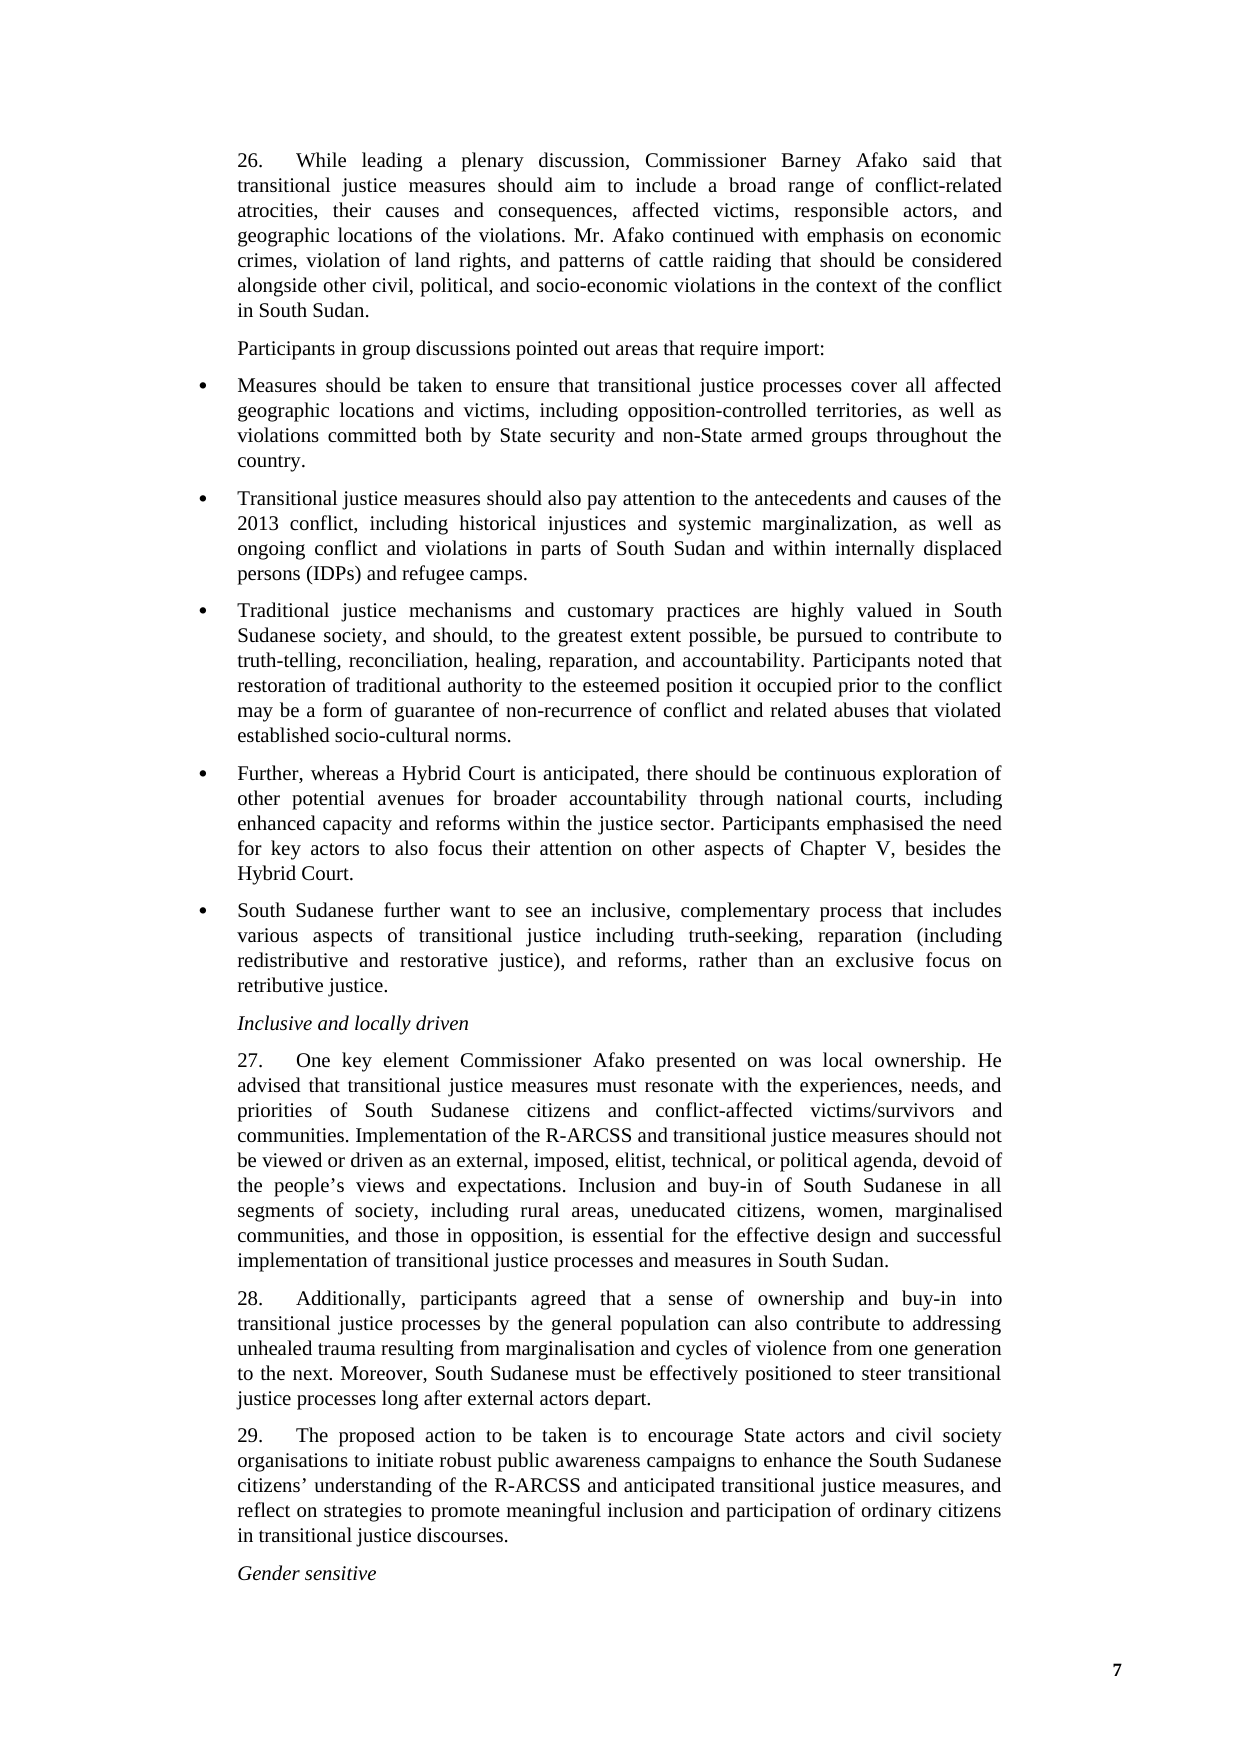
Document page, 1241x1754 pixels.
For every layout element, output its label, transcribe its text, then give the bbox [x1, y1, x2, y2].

text Gender sensitive [237, 1559, 1003, 1584]
list Traditional justice mechanisms and customary practices are highly valued in South Sudanese society, and should, to the greatest extent possible, be pursued to contribute to truth-telling, reconciliation, healing, reparation, and accountability. Participants noted that restoration of traditional authority to the esteemed position it occupied prior to the conflict may be a form of guarantee of non-recurrence of conflict and related abuses that violated established socio-cultural norms. [199, 597, 1003, 747]
text 27. One key element Commissioner Afako presented on was local ownership. He advised that transitional justice measures must resonate with the experiences, needs, and priorities of South Sudanese citizens and conflict-affected victims/survivors and communities. Implementation of the R-ARCSS and transitional justice measures should not be viewed or driven as an external, imposed, elitist, technical, or political agenda, devoid of the people’s views and expectations. Inclusion and buy-in of South Sudanese in all segments of society, including rural areas, uneducated citizens, women, marginalised communities, and those in opposition, is essential for the effective design and successful implementation of transitional justice processes and measures in South Sudan. [237, 1047, 1003, 1272]
list Transitional justice measures should also pay attention to the antecedents and causes of the 2013 conflict, including historical injustices and systemic marginalization, as well as ongoing conflict and violations in parts of South Sudan and within internally displaced persons (IDPs) and refugee camps. [199, 484, 1003, 584]
list Measures should be taken to ensure that transitional justice processes cover all affected geographic locations and victims, including opposition-controlled territories, as well as violations committed both by State security and non-State armed groups throughout the country. [199, 372, 1003, 472]
text 26. While leading a plenary discussion, Commissioner Barney Afako said that transitional justice measures should aim to include a broad range of conflict-related atrocities, their causes and consequences, affected victims, responsible actors, and geographic locations of the violations. Mr. Afako continued with emphasis on economic crimes, violation of land rights, and patterns of cattle raiding that should be considered alongside other civil, political, and socio-economic violations in the context of the conflict in South Sudan. [237, 147, 1003, 322]
text Inclusive and locally driven [237, 1009, 1003, 1034]
text 28. Additionally, participants agreed that a sense of ownership and buy-in into transitional justice processes by the general population can also contribute to addressing unhealed trauma resulting from marginalisation and cycles of violence from one generation to the next. Moreover, South Sudanese must be effectively positioned to steer transitional justice processes long after external actors depart. [237, 1284, 1003, 1409]
list South Sudanese further want to see an inclusive, complementary process that includes various aspects of transitional justice including truth-seeking, reparation (including redistributive and restorative justice), and reforms, rather than an exclusive focus on retributive justice. [199, 897, 1003, 997]
text 29. The proposed action to be taken is to encourage State actors and civil society organisations to initiate robust public awareness campaigns to enhance the South Sudanese citizens’ understanding of the R-ARCSS and anticipated transitional justice measures, and reflect on strategies to promote meaningful inclusion and participation of ordinary citizens in transitional justice discourses. [237, 1422, 1003, 1547]
text Participants in group discussions pointed out areas that require import: [237, 334, 1003, 359]
list Further, whereas a Hybrid Court is anticipated, there should be continuous exploration of other potential avenues for broader accountability through national courts, including enhanced capacity and reforms within the justice sector. Participants emphasised the need for key actors to also focus their attention on other aspects of Chapter V, besides the Hybrid Court. [199, 759, 1003, 884]
